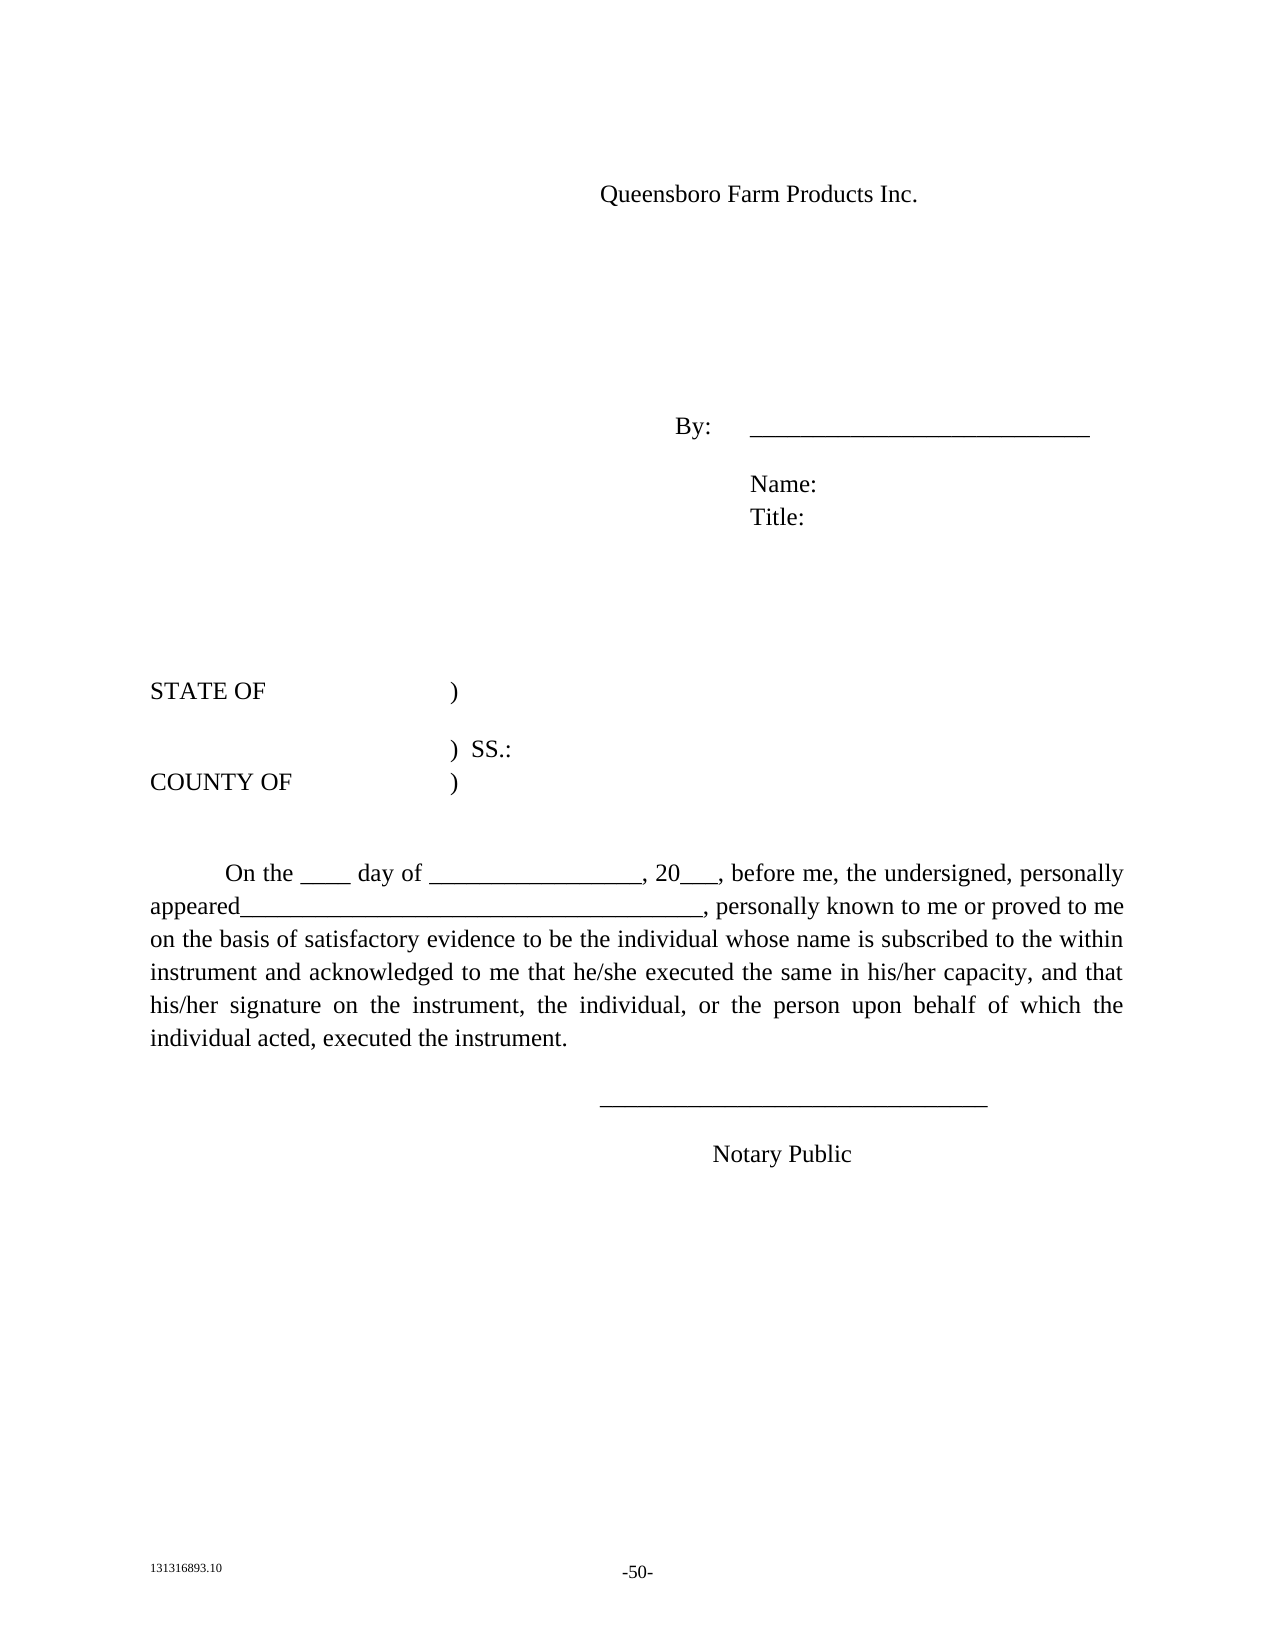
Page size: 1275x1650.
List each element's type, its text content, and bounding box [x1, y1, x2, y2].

text ) SS.: [150, 734, 1125, 763]
text By: ___________________________ [600, 411, 1125, 439]
text STATE OF ) [150, 676, 1125, 705]
text Name: Title: [600, 469, 1125, 531]
text Notary Public [712, 1139, 1125, 1168]
text COUNTY OF ) [150, 767, 1125, 796]
text On the ____ day of _________________, 20___, before me, the undersigned, personally appeared_____________________________________, personally known to me or proved to me on the basis of satisfactory evidence to be the individual whose name is subscribed to the within instrument and acknowledged to me that he/she executed the same in his/her capacity, and that his/her signature on the instrument, the individual, or the person upon behalf of which the individual acted, executed the instrument. [150, 858, 1125, 1052]
text _______________________________ [600, 1081, 1125, 1110]
text Queensboro Farm Products Inc. [600, 179, 1125, 207]
